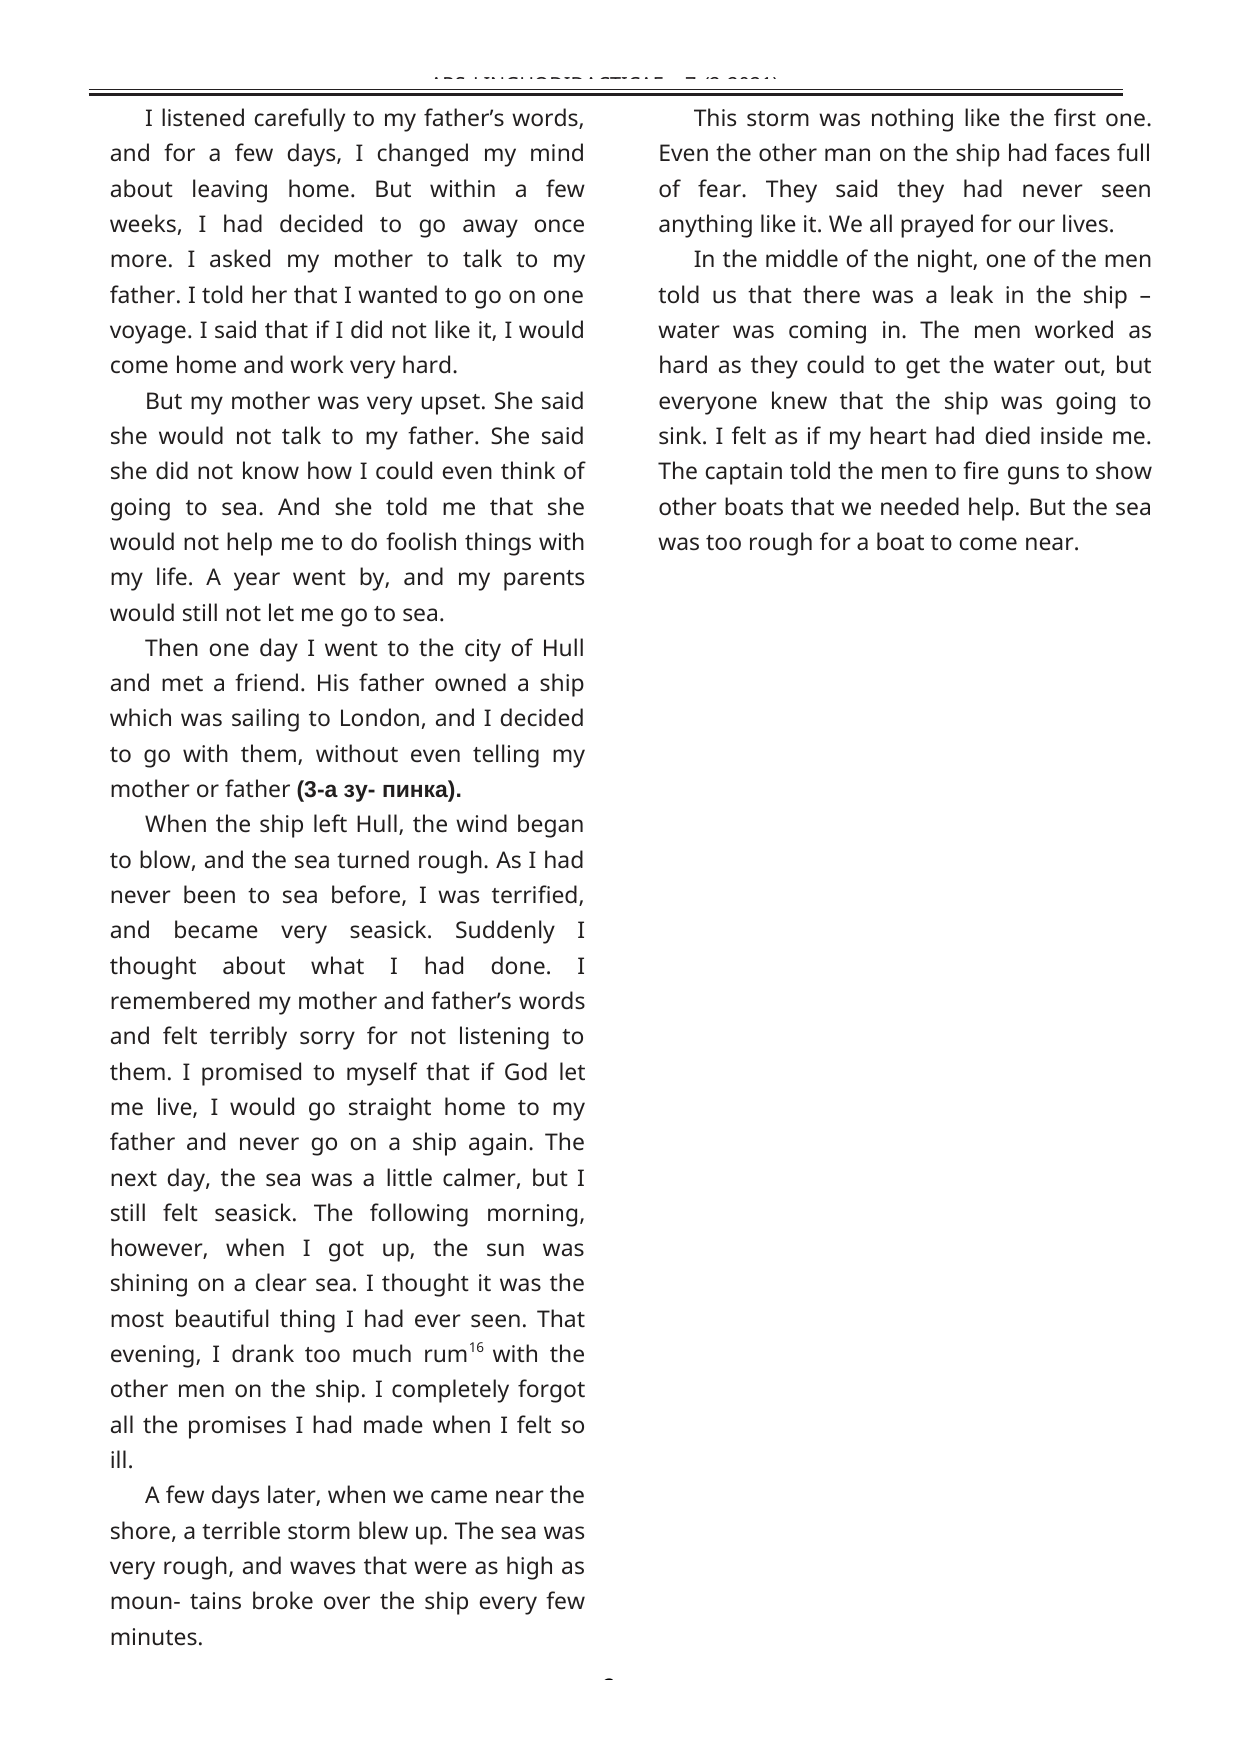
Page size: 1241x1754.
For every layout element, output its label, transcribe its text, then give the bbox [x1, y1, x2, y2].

text When the ship left Hull, the wind began to blow, and the sea turned rough. As I had never been to sea before, I was terrified, and became very seasick. Suddenly I thought about what I had done. I remembered my mother and father’s words and felt terribly sorry for not listening to them. I promised to myself that if God let me live, I would go straight home to my father and never go on a ship again. The next day, the sea was a little calmer, but I still felt seasick. The following morning, however, when I got up, the sun was shining on a clear sea. I thought it was the most beautiful thing I had ever seen. That evening, I drank too much rum16 with the other men on the ship. I completely forgot all the promises I had made when I felt so ill. [109, 808, 585, 1475]
text But my mother was very upset. She said she would not talk to my father. She said she did not know how I could even think of going to sea. And she told me that she would not help me to do foolish things with my life. A year went by, and my parents would still not let me go to sea. [109, 384, 585, 628]
text Then one day I went to the city of Hull and met a friend. His father owned a ship which was sailing to London, and I decided to go with them, without even telling my mother or father (3-а зу- пинка). [109, 632, 585, 804]
text I listened carefully to my father’s words, and for a few days, I changed my mind about leaving home. But within a few weeks, I had decided to go away once more. I asked my mother to talk to my father. I told her that I wanted to go on one voyage. I said that if I did not like it, I would come home and work very hard. [109, 102, 585, 381]
text A few days later, when we came near the shore, a terrible storm blew up. The sea was very rough, and waves that were as high as moun- tains broke over the ship every few minutes. [109, 1479, 585, 1652]
text In the middle of the night, one of the men told us that there was a leak in the ship – water was coming in. The men worked as hard as they could to get the water out, but everyone knew that the ship was going to sink. I felt as if my heart had died inside me. The captain told the men to fire guns to show other boats that we needed help. But the sea was too rough for a boat to come near. [658, 243, 1152, 557]
text This storm was nothing like the first one. Even the other man on the ship had faces full of fear. They said they had never seen anything like it. We all prayed for our lives. [658, 102, 1152, 239]
